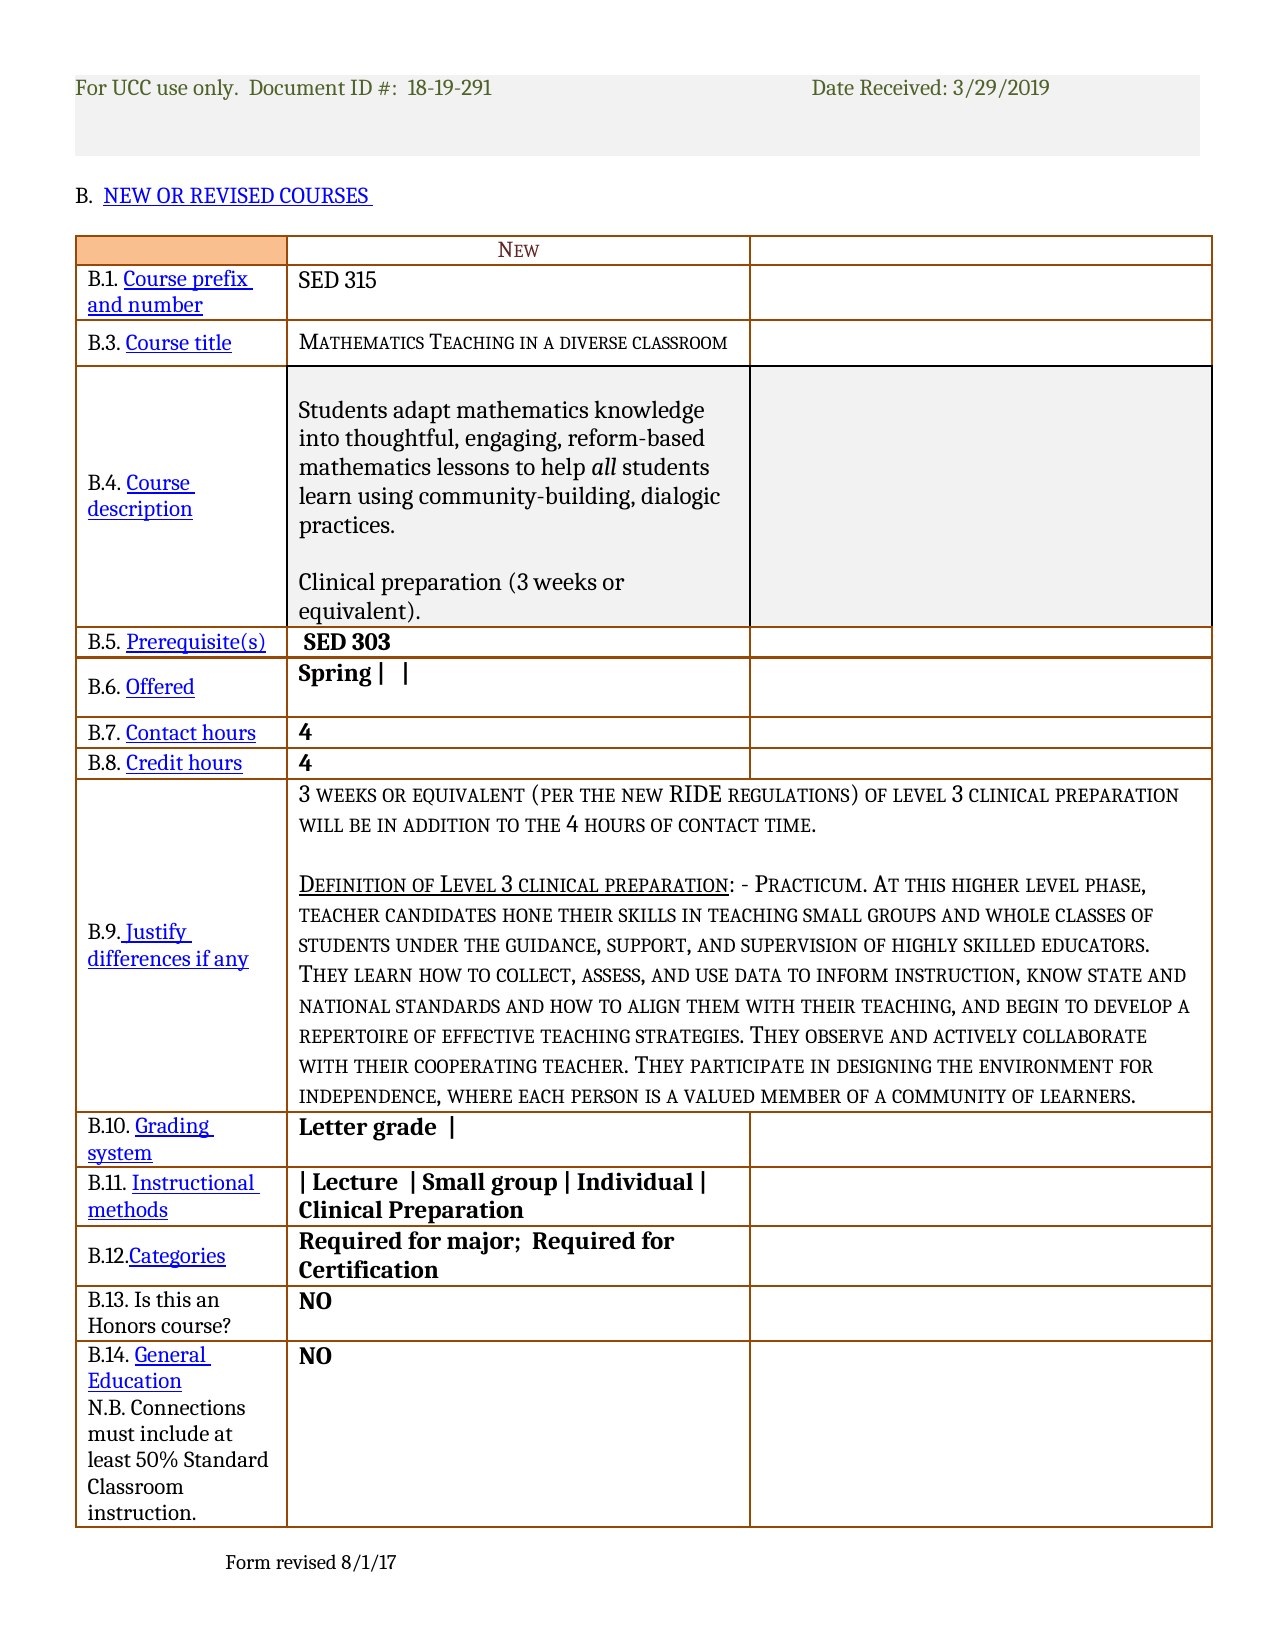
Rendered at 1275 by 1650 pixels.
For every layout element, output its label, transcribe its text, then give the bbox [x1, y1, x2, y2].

table_cell Mathematics Teaching in a diverse classroom [288, 321, 749, 365]
table_cell B.8. Credit hours [77, 749, 286, 778]
table_cell [751, 1342, 1211, 1526]
table_cell Required for major; Required for Certification [288, 1227, 749, 1285]
table_cell Students adapt mathematics knowledge into thoughtful, engaging, reform-based mathematics lessons to help all students learn using community-building, dialogic practices. Clinical preparation (3 weeks or equivalent). [288, 367, 749, 626]
table_cell B.6. Offered [77, 659, 286, 716]
table_cell B.13. Is this an Honors course? [77, 1287, 286, 1339]
table_cell B.12.Categories [77, 1227, 286, 1285]
table_cell [751, 1113, 1211, 1166]
table_cell B.1. Course prefix and number [77, 266, 286, 318]
table_cell [751, 718, 1211, 747]
table_cell B.11. Instructional methods [77, 1168, 286, 1225]
table_cell [751, 1287, 1211, 1339]
table_header New [288, 237, 749, 264]
table_cell 3 weeks or equivalent (per the new RIDE regulations) of level 3 clinical preparation will be in addition to the 4 hours of contact time. Definition of Level 3 clinical preparation: - Practicum. At this higher level phase, teacher candidates hone their skills in teaching small groups and whole classes of students under the guidance, support, and supervision of highly skilled educators. They learn how to collect, assess, and use data to inform instruction, know state and national standards and how to align them with their teaching, and begin to develop a repertoire of effective teaching strategies. They observe and actively collaborate with their cooperating teacher. They participate in designing the environment for independence, where each person is a valued member of a community of learners. [288, 780, 1211, 1111]
table_cell [751, 266, 1211, 318]
table_cell NO [288, 1342, 749, 1526]
table_cell 4 [288, 718, 749, 747]
table_cell [751, 659, 1211, 716]
text B. NEW OR REVISED COURSES [75, 182, 1200, 209]
table_cell [751, 628, 1211, 656]
table_cell | Lecture | Small group | Individual | Clinical Preparation [288, 1168, 749, 1225]
table_cell SED 303 [288, 628, 749, 656]
table_header [77, 237, 286, 264]
table_cell B.3. Course title [77, 321, 286, 365]
table_cell B.7. Contact hours [77, 718, 286, 747]
table_cell B.5. Prerequisite(s) [77, 628, 286, 656]
table_cell B.4. Course description [77, 367, 286, 626]
table_cell Letter grade | [288, 1113, 749, 1166]
table_cell [751, 1168, 1211, 1225]
table_cell [751, 749, 1211, 778]
table_cell [751, 1227, 1211, 1285]
table_cell Spring | | [288, 659, 749, 716]
table_cell B.9. Justify differences if any [77, 780, 286, 1111]
table_cell B.14. General Education N.B. Connections must include at least 50% Standard Classroom instruction. [77, 1342, 286, 1526]
table_cell [751, 321, 1211, 365]
table_cell NO [288, 1287, 749, 1339]
table_cell [751, 367, 1211, 626]
table_header [751, 237, 1211, 264]
table_cell B.10. Grading system [77, 1113, 286, 1166]
table_cell 4 [288, 749, 749, 778]
table_cell SED 315 [288, 266, 749, 318]
